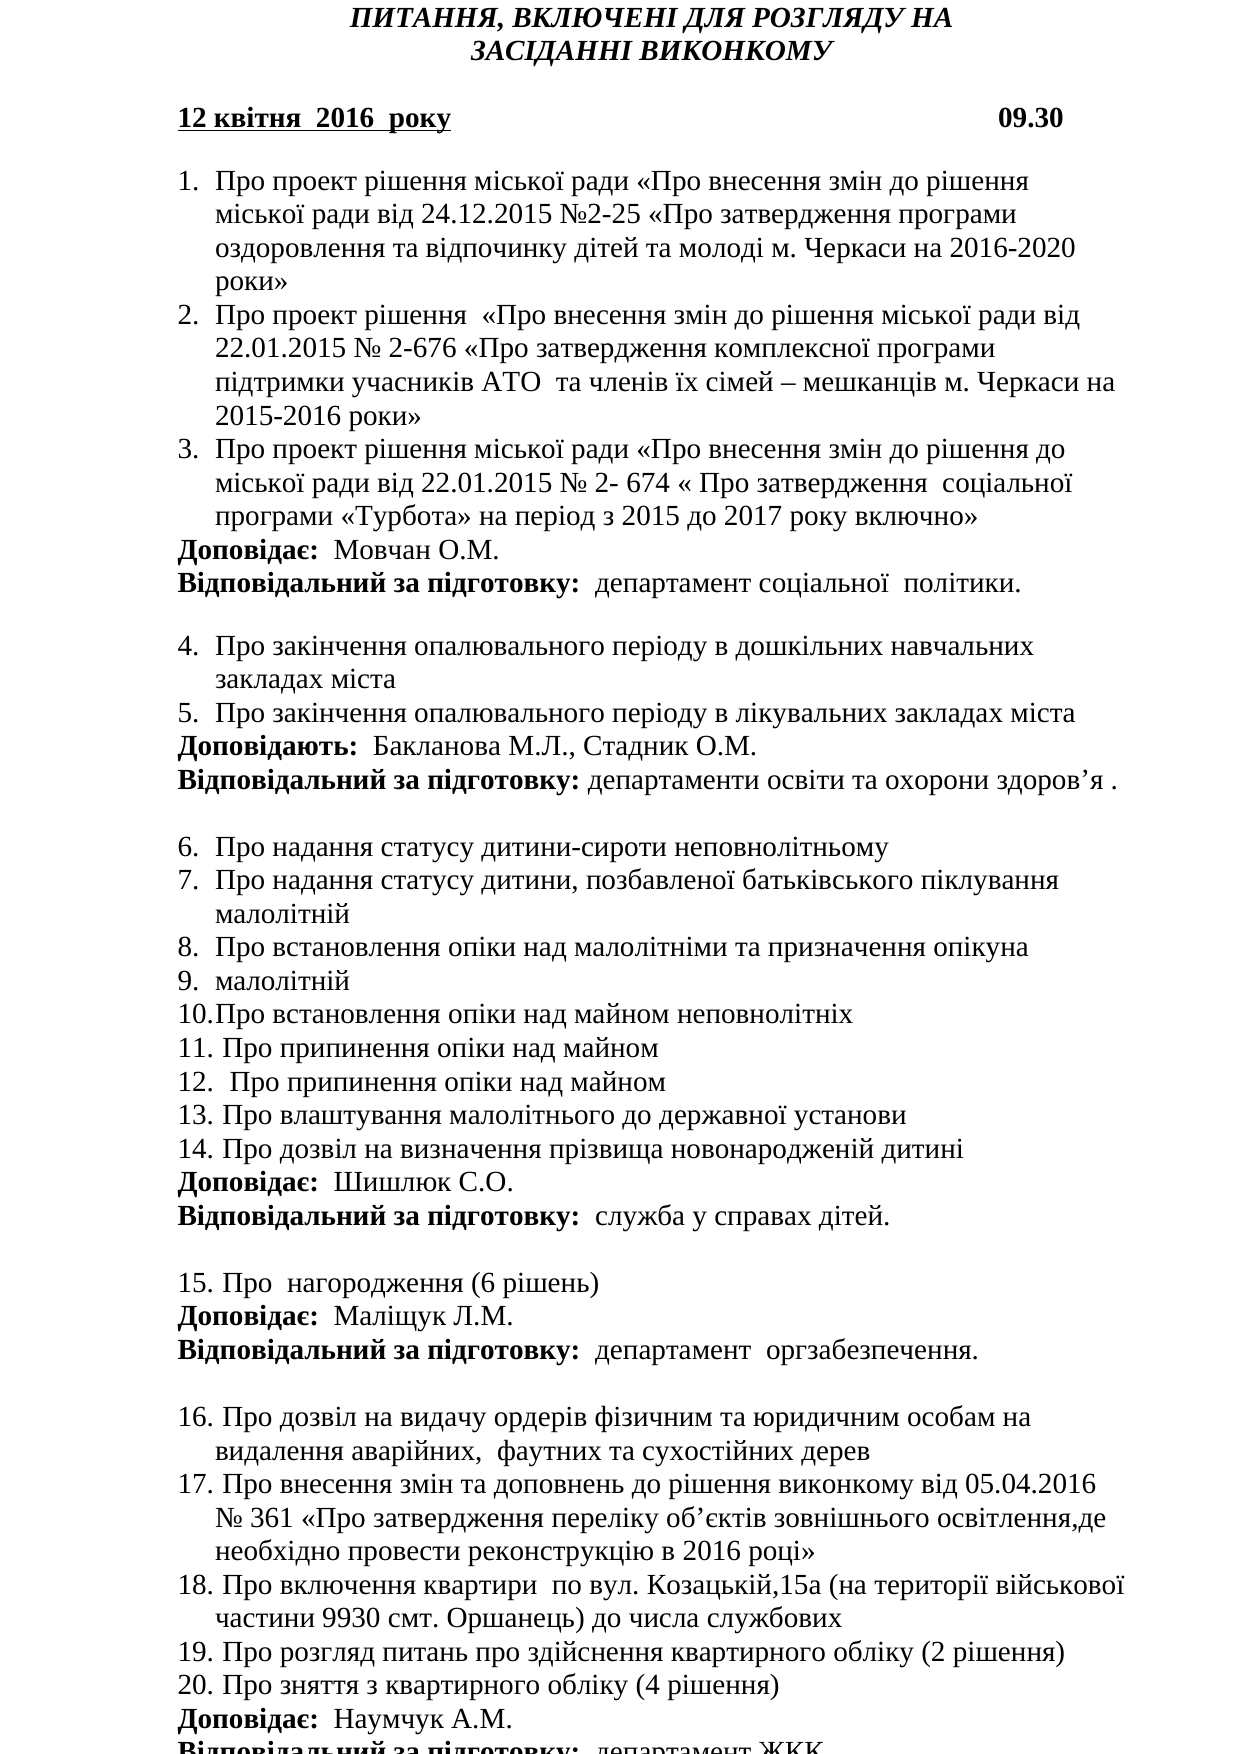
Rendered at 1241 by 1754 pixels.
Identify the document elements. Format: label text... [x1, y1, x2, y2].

table_cell Про проект рішення міської ради «Про внесення змін до рішення міської ради від 24.12.2015 №2-25 «Про затвердження програми оздоровлення та відпочинку дітей та молоді м. Черкаси на 2016-2020 роки» Про проект рішення «Про внесення змін до рішення міської ради від 22.01.2015 № 2-676 «Про затвердження комплексної програми підтримки учасників АТО та членів їх сімей – мешканців м. Черкаси на 2015-2016 роки» Про проект рішення міської ради «Про внесення змін до рішення до міської ради від 22.01.2015 № 2- 674 « Про затвердження соціальної програми «Турбота» на період з 2015 до 2017 року включно» Доповідає: Мовчан О.М. Відповідальний за підготовку: департамент соціальної політики. [166, 163, 1137, 628]
table_header ПИТАННЯ, ВКЛЮЧЕНІ ДЛЯ РОЗГЛЯДУ НА ЗАСІДАННІ ВИКОНКОМУ 12 квітня 2016 року 09.30 [166, 0, 1137, 163]
table_cell Про дозвіл на видачу ордерів фізичним та юридичним особам на видалення аварійних, фаутних та сухостійних дерев Про внесення змін та доповнень до рішення виконкому від 05.04.2016 № 361 «Про затвердження переліку об’єктів зовнішнього освітлення,де необхідно провести реконструкцію в 2016 році» Про включення квартири по вул. Козацькій,15а (на території військової частини 9930 смт. Оршанець) до числа службових Про розгляд питань про здійснення квартирного обліку (2 рішення) Про зняття з квартирного обліку (4 рішення) Доповідає: Наумчук А.М. Відповідальний за підготовку: департамент ЖКК. [166, 1399, 1137, 1754]
table_cell Про надання статусу дитини-сироти неповнолітньому Про надання статусу дитини, позбавленої батьківського піклування малолітній Про встановлення опіки над малолітніми та призначення опікуна малолітній Про встановлення опіки над майном неповнолітніх Про припинення опіки над майном Про припинення опіки над майном Про влаштування малолітнього до державної установи Про дозвіл на визначення прізвища новонародженій дитині Доповідає: Шишлюк С.О. Відповідальний за підготовку: служба у справах дітей. [166, 829, 1137, 1265]
table_cell Про нагородження (6 рішень) Доповідає: Маліщук Л.М. Відповідальний за підготовку: департамент оргзабезпечення. [166, 1265, 1137, 1399]
table_cell Про закінчення опалювального періоду в дошкільних навчальних закладах міста Про закінчення опалювального періоду в лікувальних закладах міста Доповідають: Бакланова М.Л., Стадник О.М. Відповідальний за підготовку: департаменти освіти та охорони здоров’я . [166, 628, 1137, 829]
